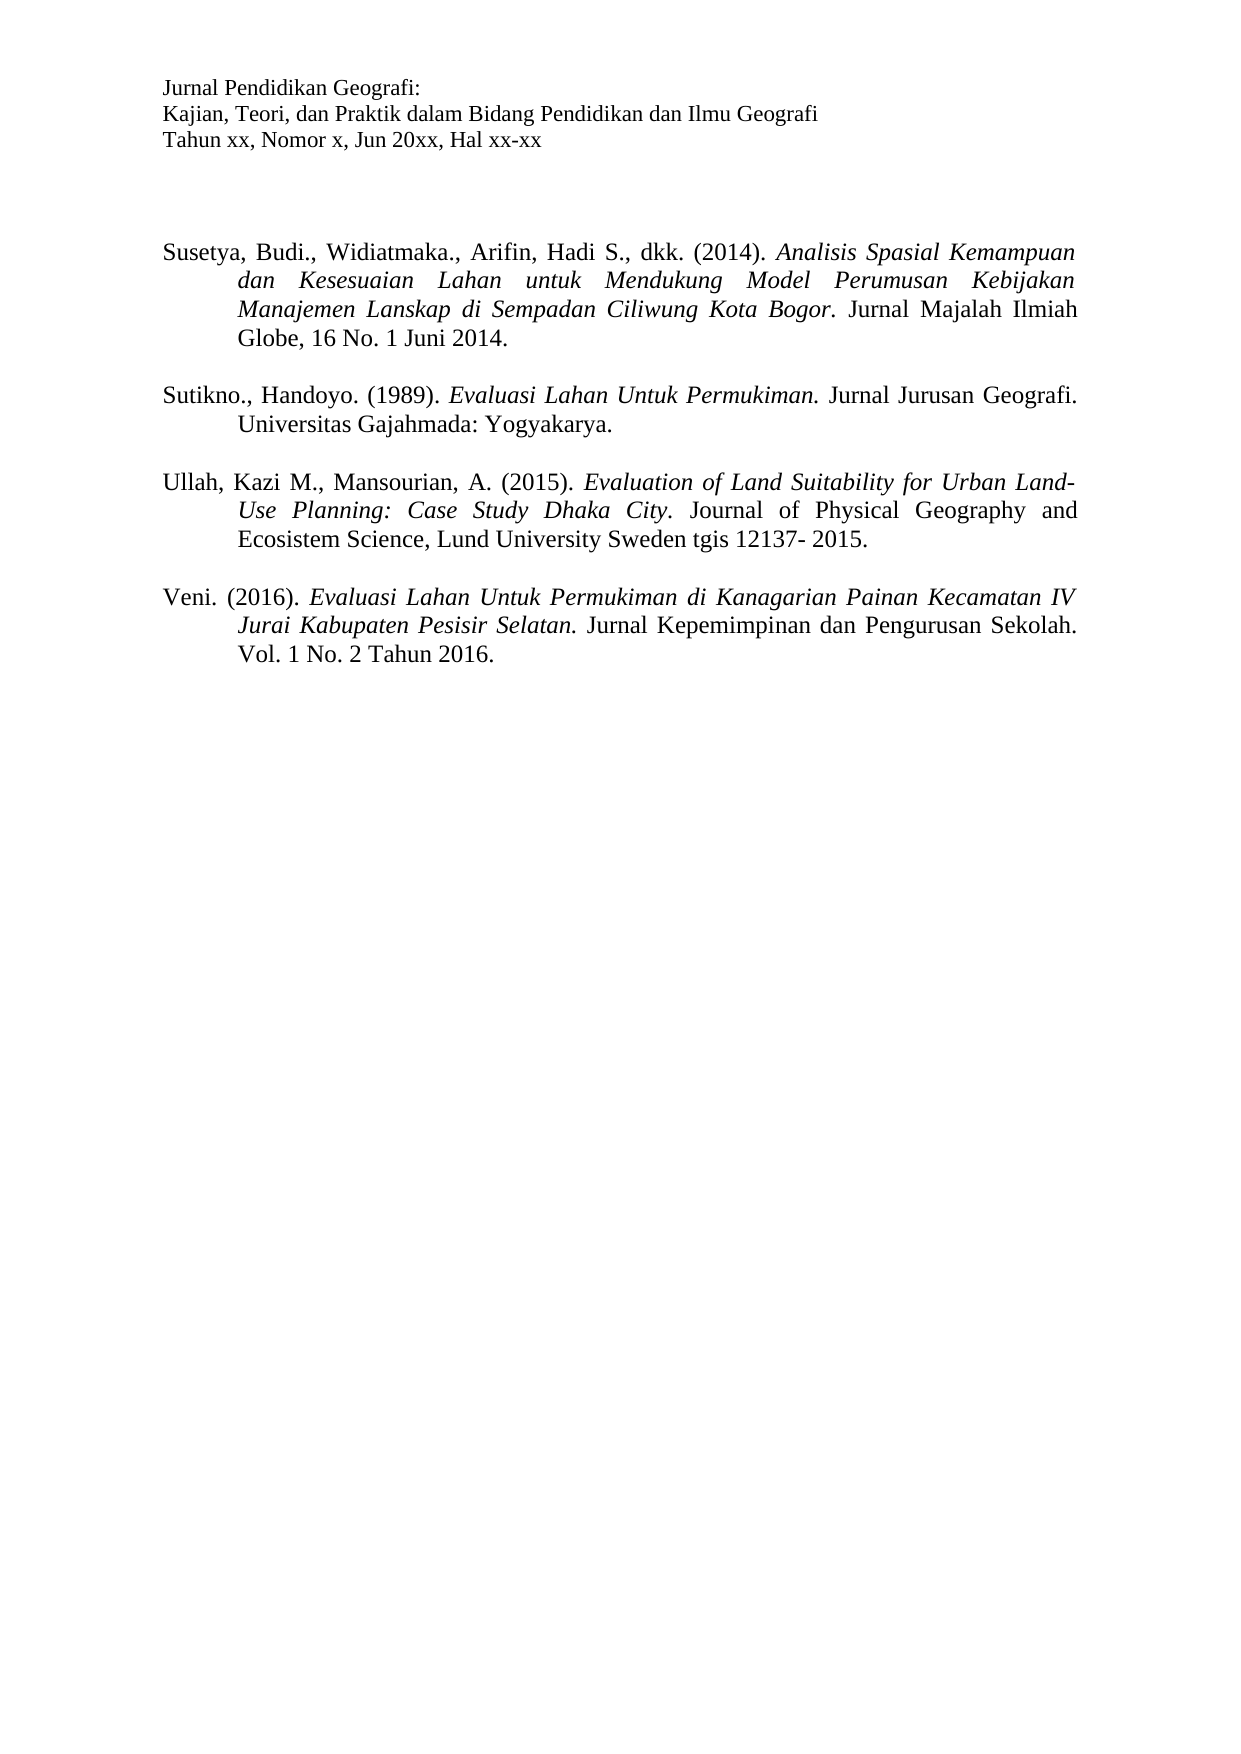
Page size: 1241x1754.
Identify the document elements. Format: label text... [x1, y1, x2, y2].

text Veni. (2016). Evaluasi Lahan Untuk Permukiman di Kanagarian Painan Kecamatan IV Jurai Kabupaten Pesisir Selatan. Jurnal Kepemimpinan dan Pengurusan Sekolah. Vol. 1 No. 2 Tahun 2016. [162, 582, 1078, 668]
text Sutikno., Handoyo. (1989). Evaluasi Lahan Untuk Permukiman. Jurnal Jurusan Geografi. Universitas Gajahmada: Yogyakarya. [162, 381, 1078, 438]
text Ullah, Kazi M., Mansourian, A. (2015). Evaluation of Land Suitability for Urban Land-Use Planning: Case Study Dhaka City. Journal of Physical Geography and Ecosistem Science, Lund University Sweden tgis 12137- 2015. [162, 467, 1078, 553]
text Susetya, Budi., Widiatmaka., Arifin, Hadi S., dkk. (2014). Analisis Spasial Kemampuan dan Kesesuaian Lahan untuk Mendukung Model Perumusan Kebijakan Manajemen Lanskap di Sempadan Ciliwung Kota Bogor. Jurnal Majalah Ilmiah Globe, 16 No. 1 Juni 2014. [162, 237, 1078, 352]
